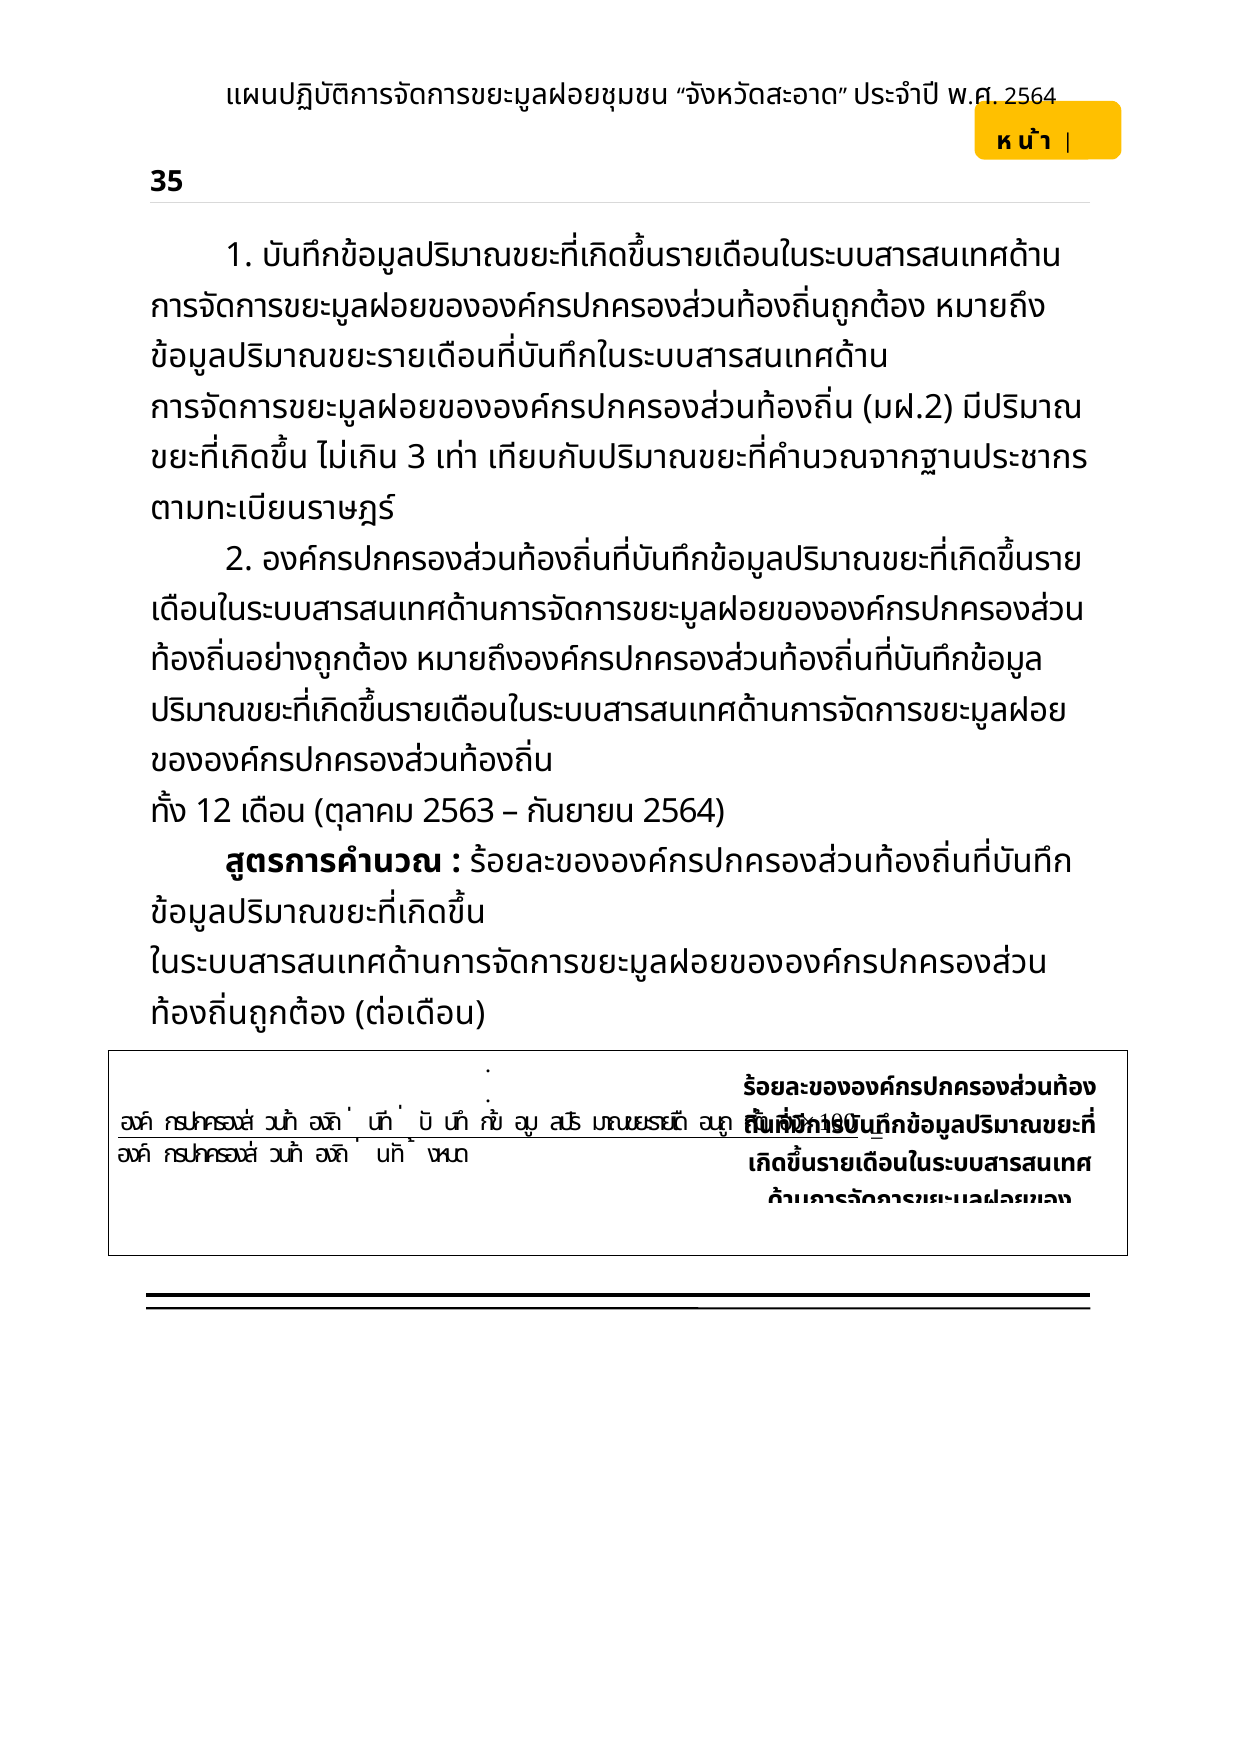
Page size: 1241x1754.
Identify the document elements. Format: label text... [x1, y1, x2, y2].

text สูตรการคำนวณ : ร้อยละขององค์กรปกครองส่วนท้องถิ่นที่บันทึกข้อมูลปริมาณขยะที่เกิดขึ้น ในระบบสารสนเทศด้านการจัดการขยะมูลฝอยขององค์กรปกครองส่วนท้องถิ่นถูกต้อง (ต่อเดือน) [150, 837, 1090, 1039]
text 2. องค์กรปกครองส่วนท้องถิ่นที่บันทึกข้อมูลปริมาณขยะที่เกิดขึ้นรายเดือนในระบบสารสนเทศด้านการจัดการขยะมูลฝอยขององค์กรปกครองส่วนท้องถิ่นอย่างถูกต้อง หมายถึงองค์กรปกครองส่วนท้องถิ่นที่บันทึกข้อมูลปริมาณขยะที่เกิดขึ้นรายเดือนในระบบสารสนเทศด้านการจัดการขยะมูลฝอยขององค์กรปกครองส่วนท้องถิ่น ทั้ง 12 เดือน (ตุลาคม 2563 – กันยายน 2564) [150, 534, 1090, 837]
text 1. บันทึกข้อมูลปริมาณขยะที่เกิดขึ้นรายเดือนในระบบสารสนเทศด้านการจัดการขยะมูลฝอยขององค์กรปกครองส่วนท้องถิ่นถูกต้อง หมายถึง ข้อมูลปริมาณขยะรายเดือนที่บันทึกในระบบสารสนเทศด้าน การจัดการขยะมูลฝอยขององค์กรปกครองส่วนท้องถิ่น (มฝ.2) มีปริมาณขยะที่เกิดขึ้น ไม่เกิน 3 เท่า เทียบกับปริมาณขยะที่คำนวณจากฐานประชากรตามทะเบียนราษฎร์ [150, 231, 1090, 534]
